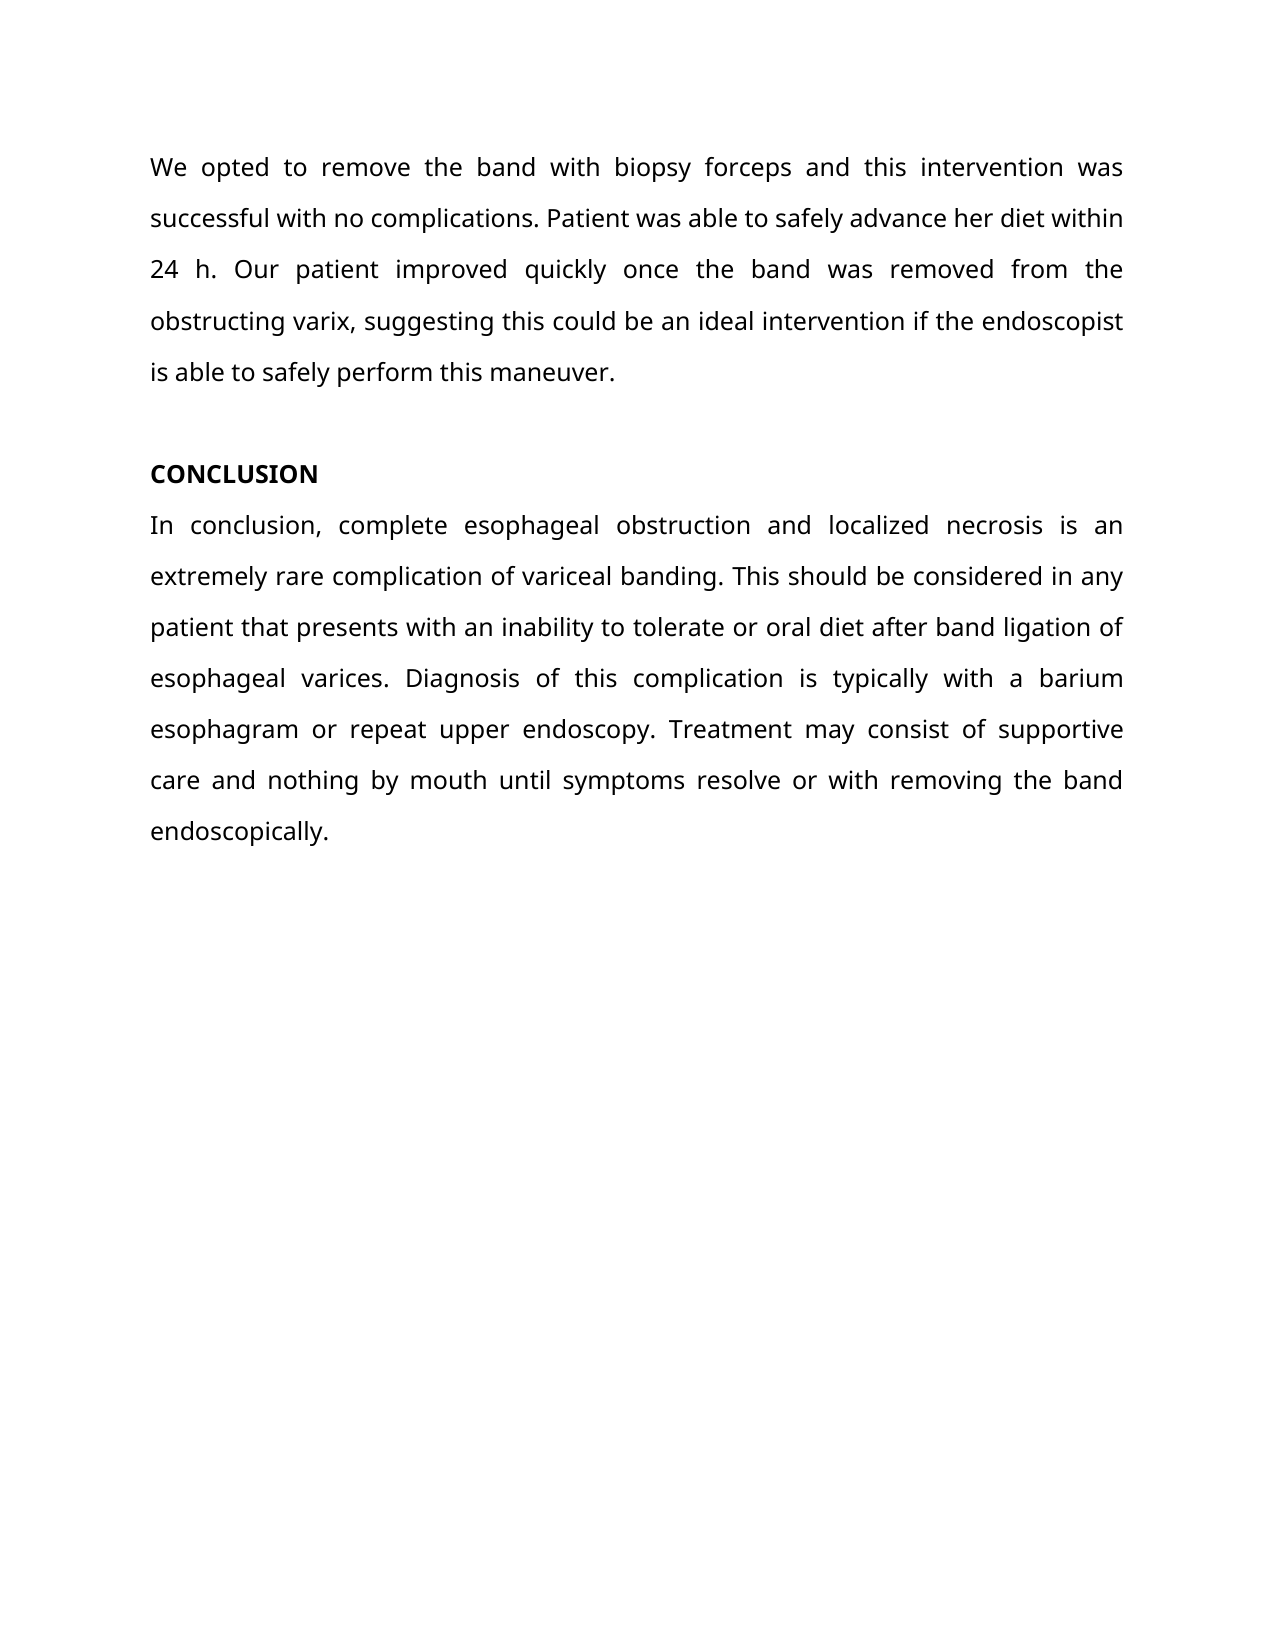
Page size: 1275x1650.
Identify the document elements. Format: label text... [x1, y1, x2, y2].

text CONCLUSION [150, 456, 1125, 490]
text In conclusion, complete esophageal obstruction and localized necrosis is an extremely rare complication of variceal banding. This should be considered in any patient that presents with an inability to tolerate or oral diet after band ligation of esophageal varices. Diagnosis of this complication is typically with a barium esophagram or repeat upper endoscopy. Treatment may consist of supportive care and nothing by mouth until symptoms resolve or with removing the band endoscopically. [150, 507, 1125, 848]
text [150, 150, 1125, 388]
